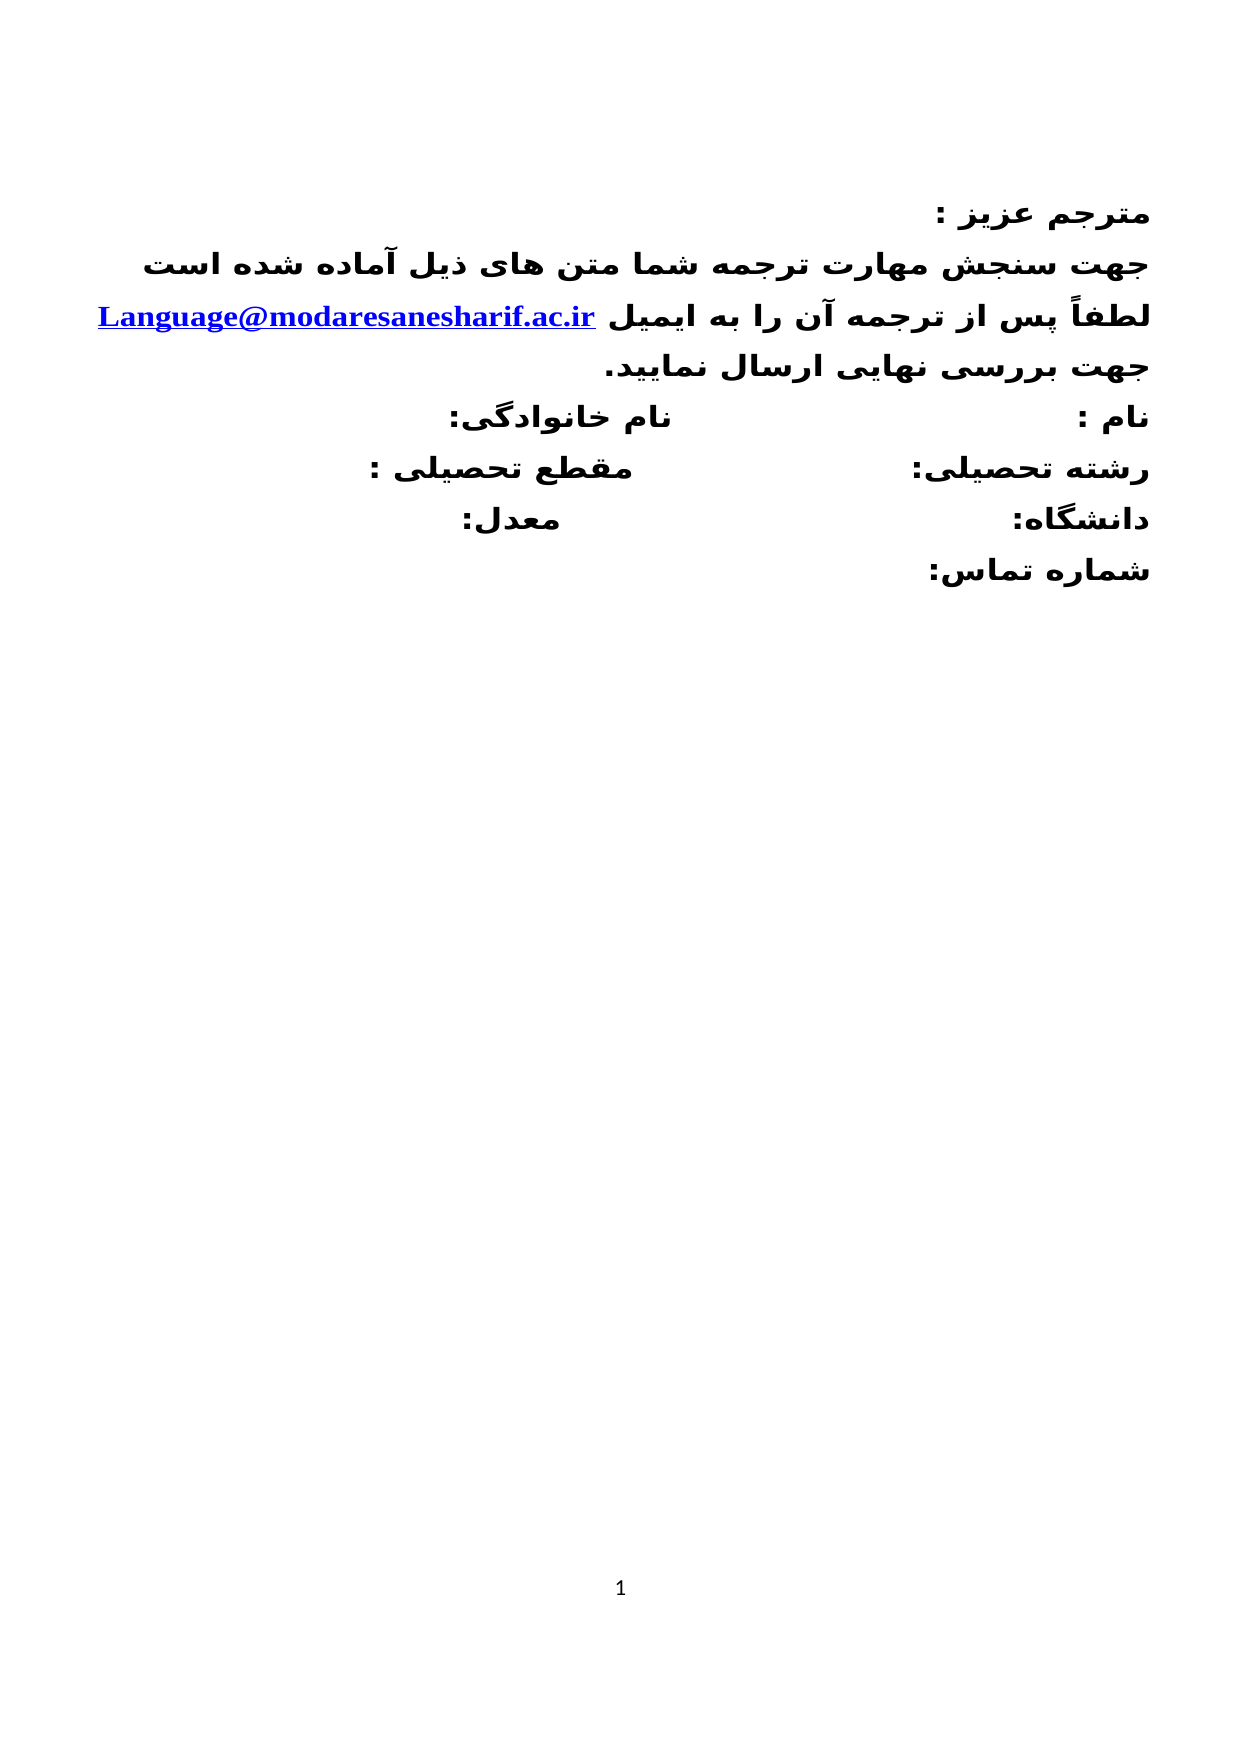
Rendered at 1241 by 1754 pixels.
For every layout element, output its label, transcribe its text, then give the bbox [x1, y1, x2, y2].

text جهت سنجش مهارت ترجمه شما متن های ذیل آماده شده است لطفاً پس از ترجمه آن را به ایمیل Language@modaresanesharif.ac.ir جهت بررسی نهایی ارسال نمایید. [89, 248, 1152, 384]
text نام : نام خانوادگی: رشته تحصیلی: مقطع تحصیلی : دانشگاه: معدل: شماره تماس: [89, 401, 1152, 587]
text مترجم عزیز : [89, 197, 1152, 231]
